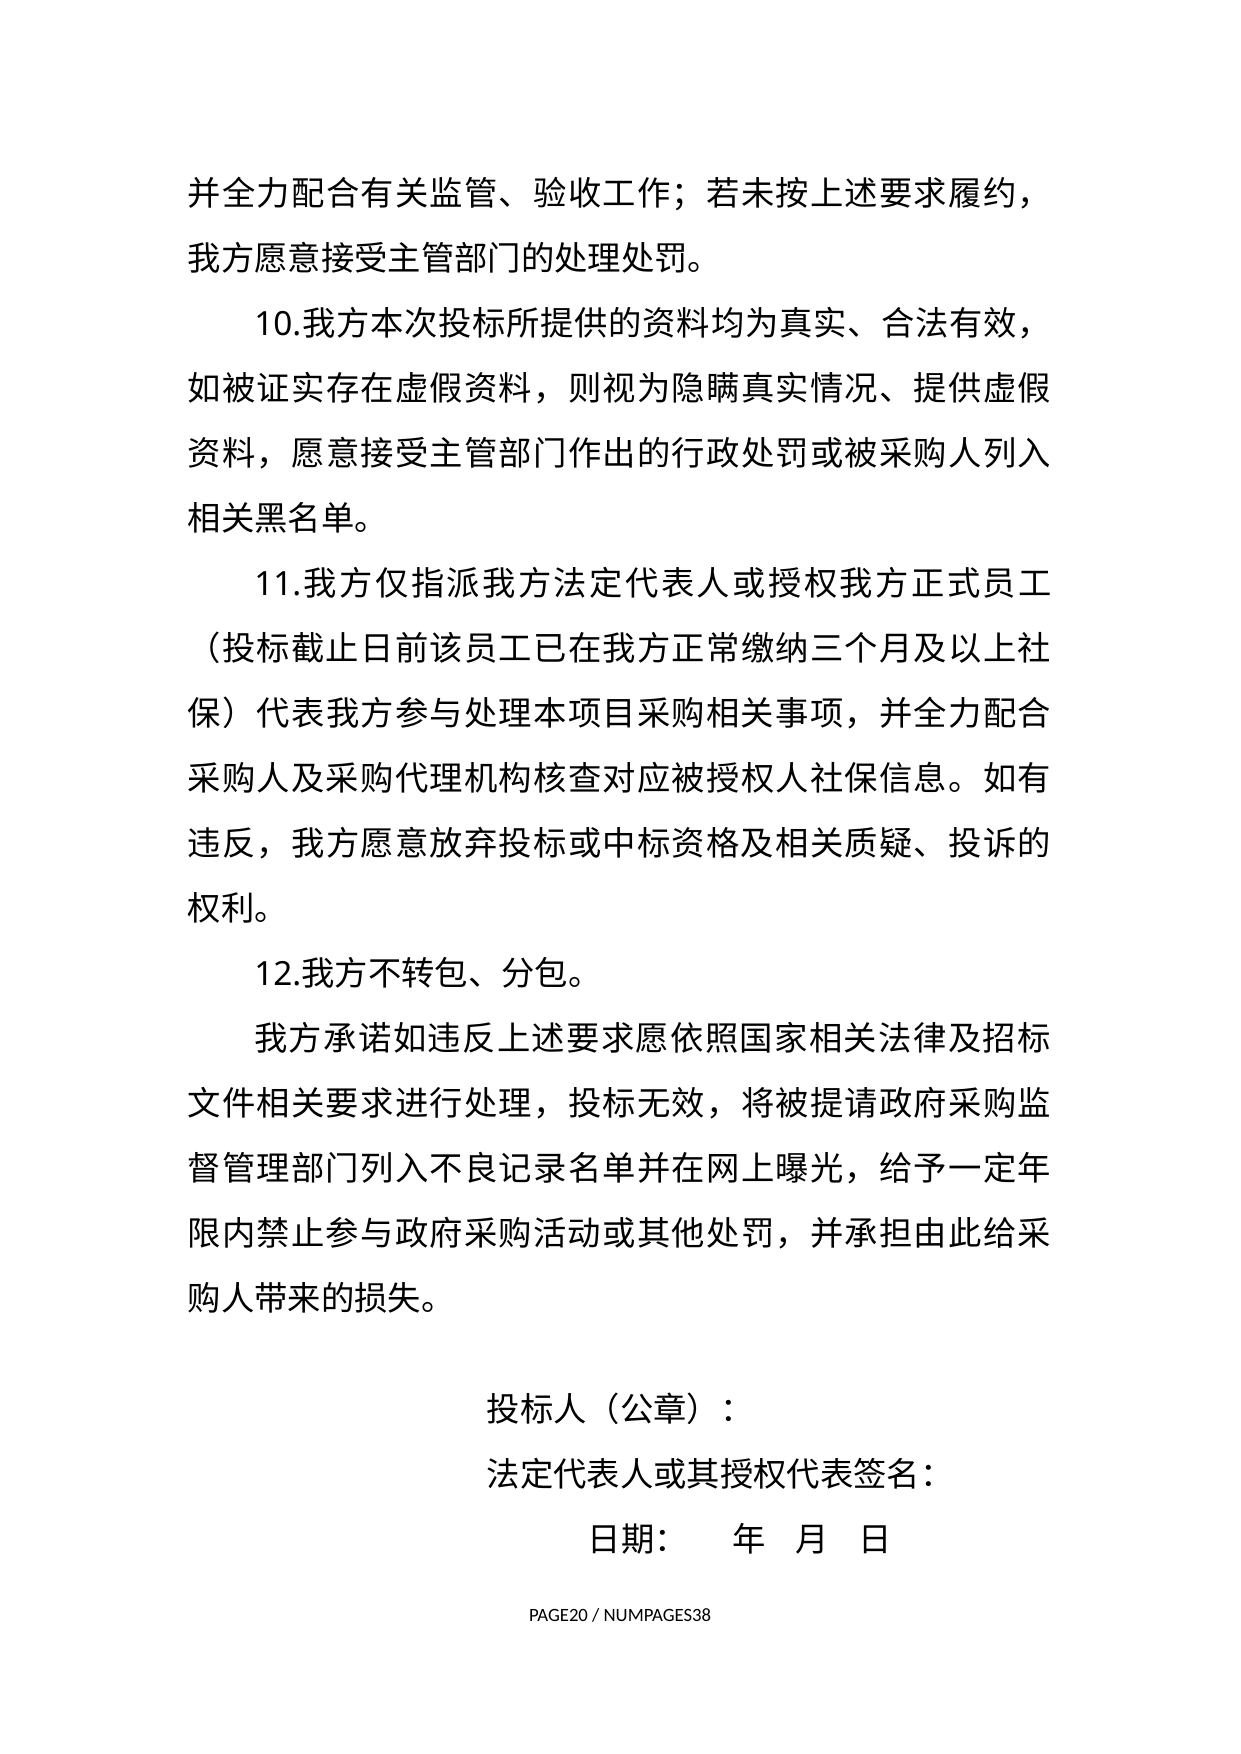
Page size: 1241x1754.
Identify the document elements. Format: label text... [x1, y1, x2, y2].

text 法定代表人或其授权代表签名： [487, 1439, 1053, 1504]
text 投标人（公章）： [487, 1374, 1053, 1439]
text 11.我方仅指派我方法定代表人或授权我方正式员工（投标截止日前该员工已在我方正常缴纳三个月及以上社保）代表我方参与处理本项目采购相关事项，并全力配合采购人及采购代理机构核查对应被授权人社保信息。如有违反，我方愿意放弃投标或中标资格及相关质疑、投诉的权利。 [187, 548, 1053, 938]
text 10.我方本次投标所提供的资料均为真实、合法有效，如被证实存在虚假资料，则视为隐瞒真实情况、提供虚假资料，愿意接受主管部门作出的行政处罚或被采购人列入相关黑名单。 [187, 288, 1053, 548]
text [187, 158, 1053, 288]
text 日期： 年 月 日 [187, 1504, 1053, 1569]
text 我方承诺如违反上述要求愿依照国家相关法律及招标文件相关要求进行处理，投标无效，将被提请政府采购监督管理部门列入不良记录名单并在网上曝光，给予一定年限内禁止参与政府采购活动或其他处罚，并承担由此给采购人带来的损失。 [187, 1003, 1053, 1328]
text 12.我方不转包、分包。 [187, 938, 1053, 1003]
